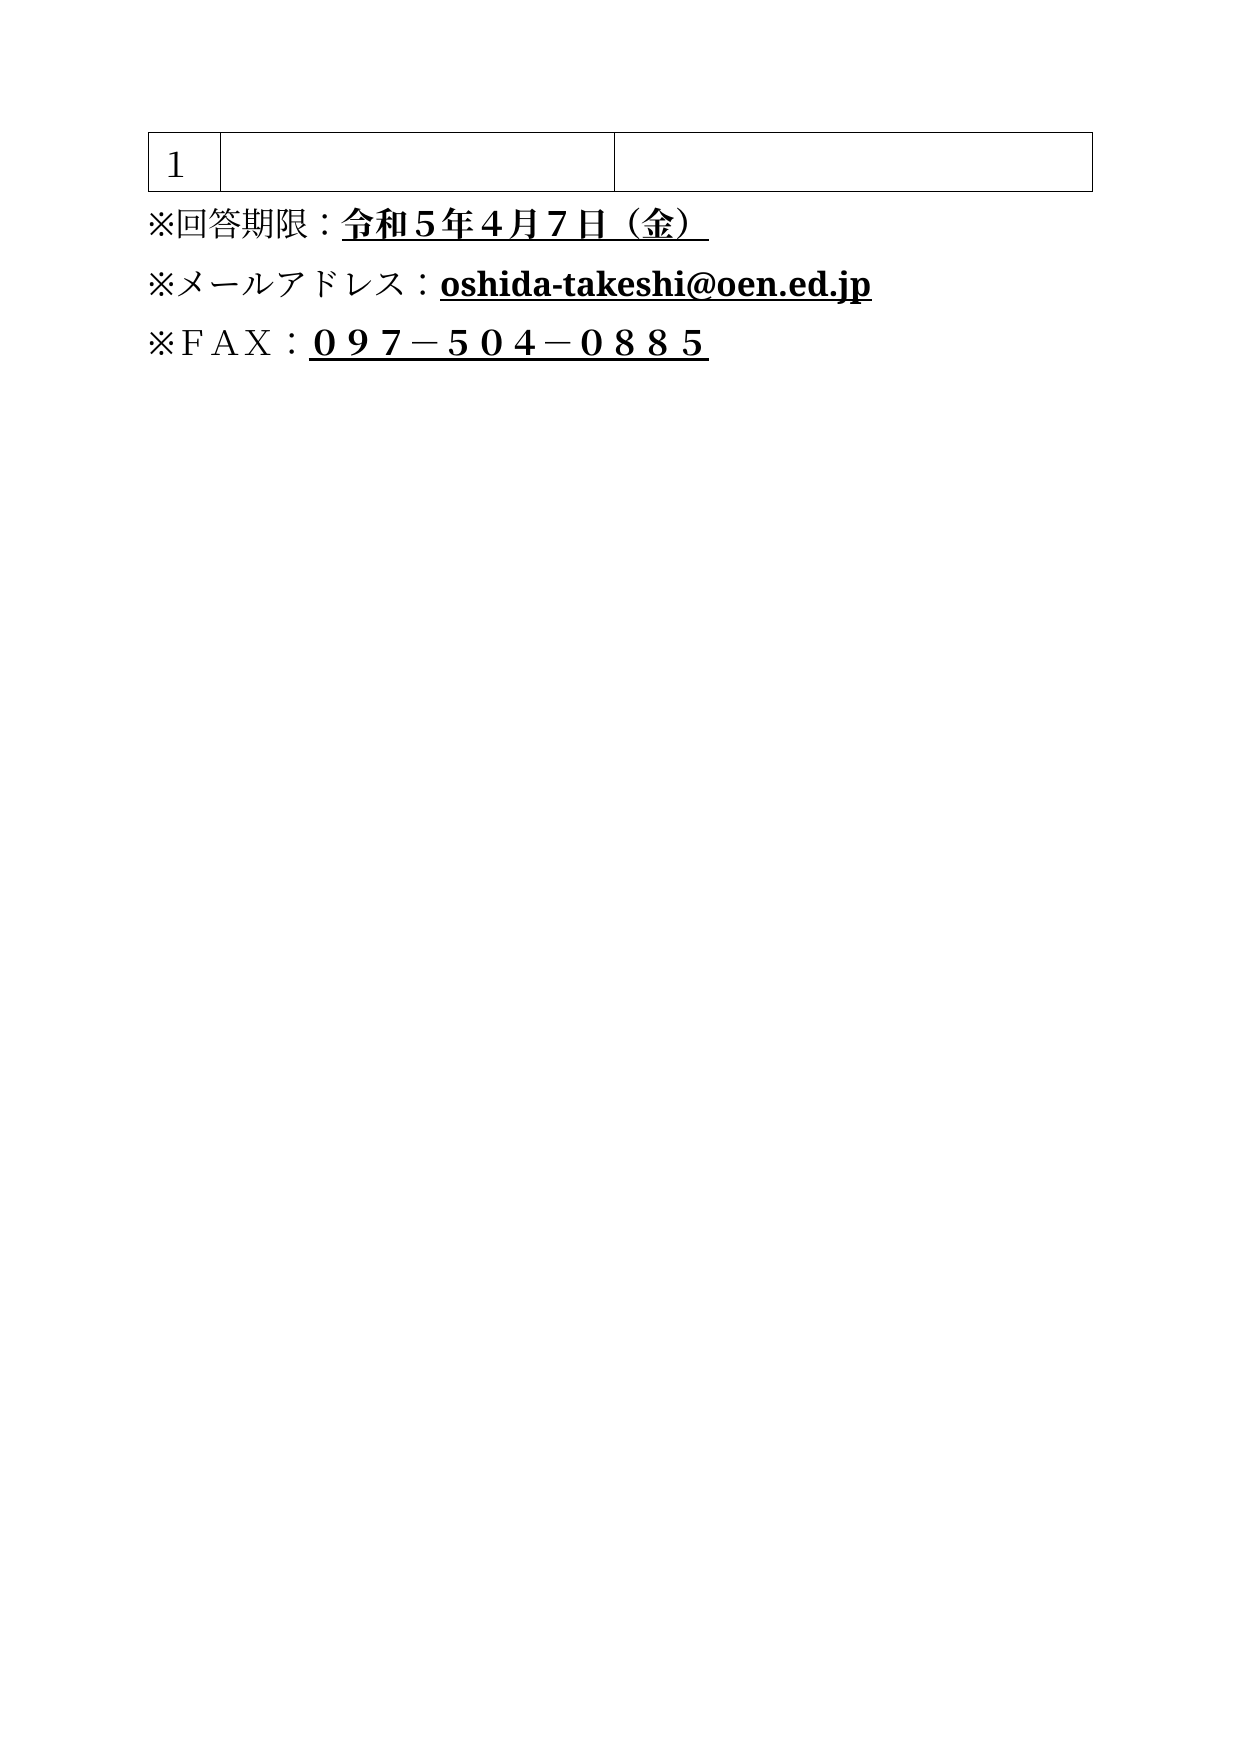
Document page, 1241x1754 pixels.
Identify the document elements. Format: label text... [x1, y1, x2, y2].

text ※メールアドレス：oshida-takeshi@oen.ed.jp [148, 252, 1092, 311]
table_cell [615, 133, 1092, 191]
table_cell １ [149, 133, 220, 191]
text ※ＦＡＸ：０９７－５０４－０８８５ [148, 311, 1092, 371]
table_cell [221, 133, 614, 191]
text ※回答期限：令和５年４月７日（金） [148, 192, 1092, 252]
